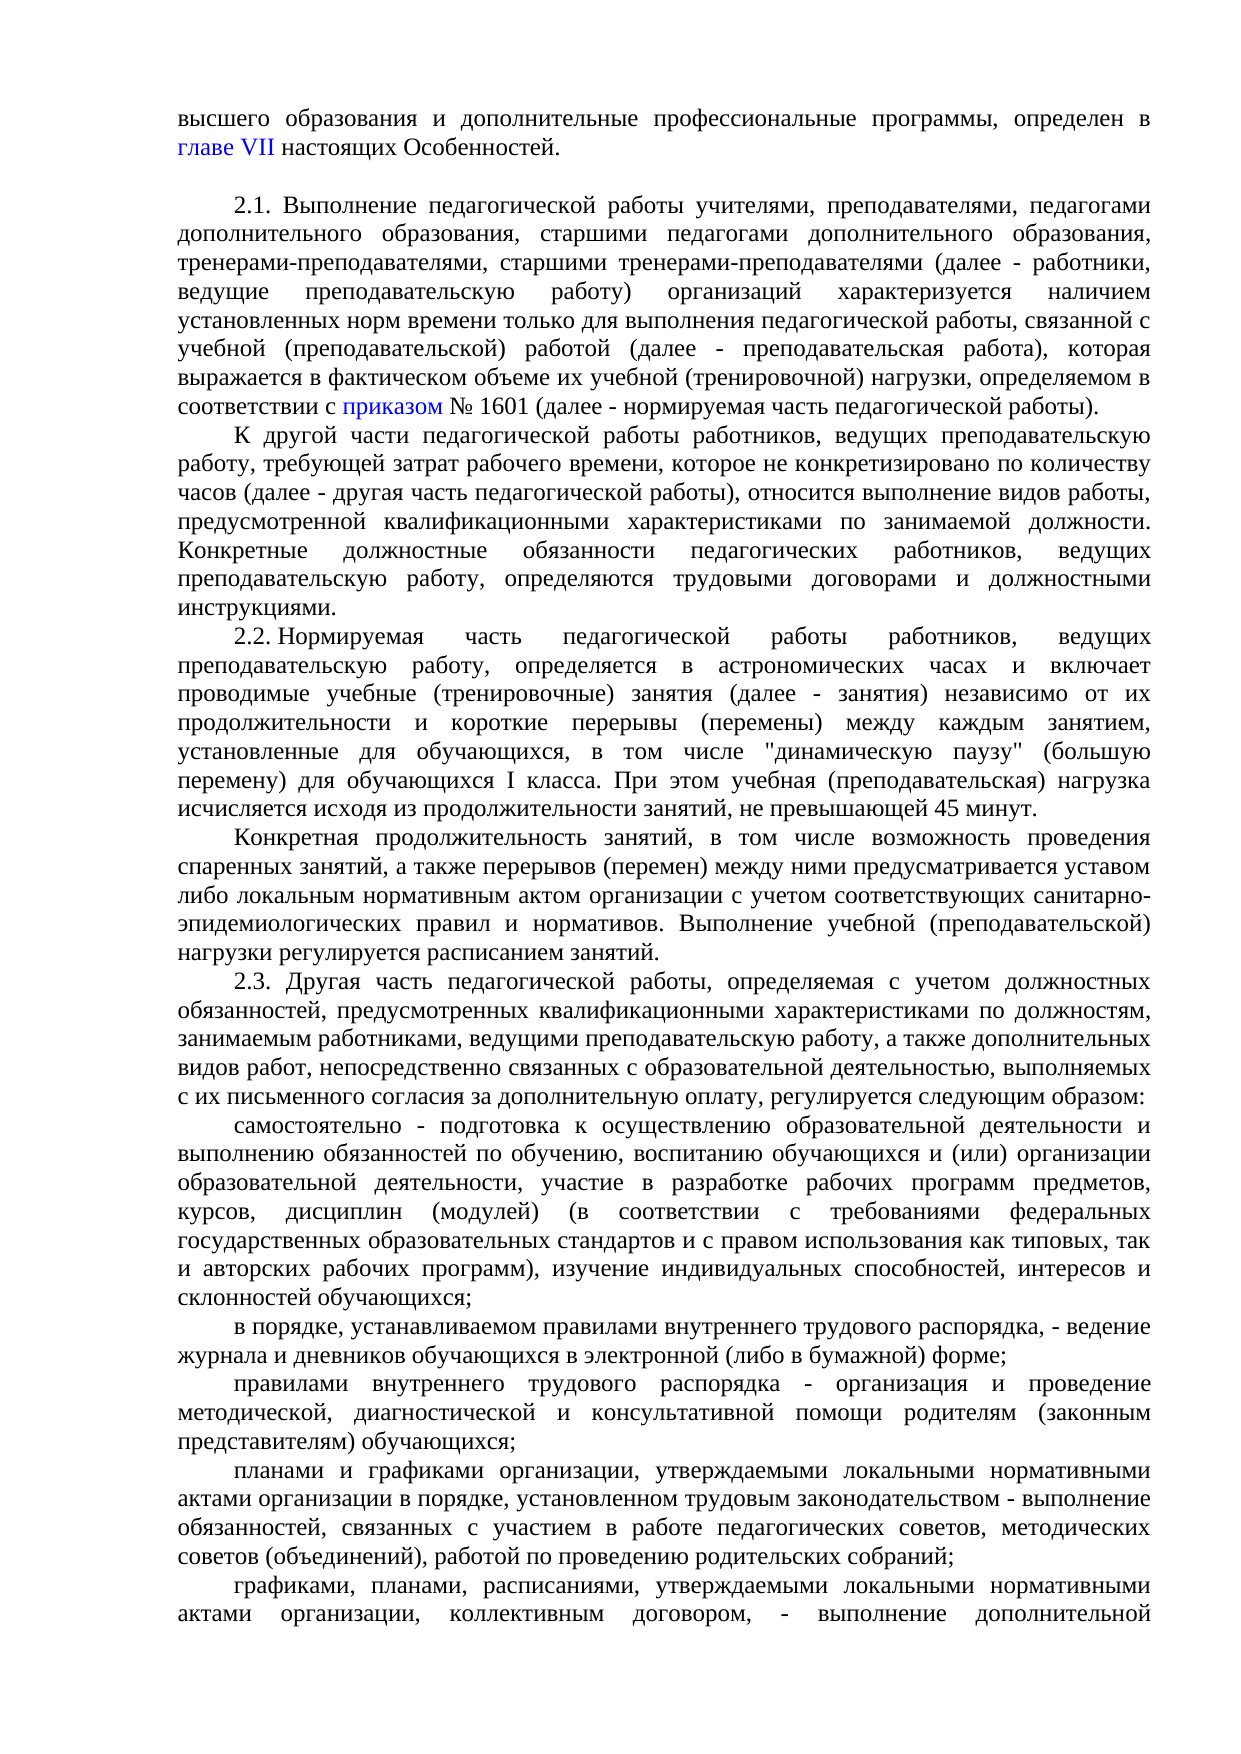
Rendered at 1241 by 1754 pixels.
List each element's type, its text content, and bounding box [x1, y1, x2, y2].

text планами и графиками организации, утверждаемыми локальными нормативными актами организации в порядке, установленном трудовым законодательством - выполнение обязанностей, связанных с участием в работе педагогических советов, методических советов (объединений), работой по проведению родительских собраний; [177, 1455, 1152, 1570]
text Конкретная продолжительность занятий, в том числе возможность проведения спаренных занятий, а также перерывов (перемен) между ними предусматривается уставом либо локальным нормативным актом организации с учетом соответствующих санитарно-эпидемиологических правил и нормативов. Выполнение учебной (преподавательской) нагрузки регулируется расписанием занятий. [177, 822, 1152, 966]
text правилами внутреннего трудового распорядка - организация и проведение методической, диагностической и консультативной помощи родителям (законным представителям) обучающихся; [177, 1368, 1152, 1455]
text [177, 103, 1152, 161]
text 2.2. Нормируемая часть педагогической работы работников, ведущих преподавательскую работу, определяется в астрономических часах и включает проводимые учебные (тренировочные) занятия (далее - занятия) независимо от их продолжительности и короткие перерывы (перемены) между каждым занятием, установленные для обучающихся, в том числе "динамическую паузу" (большую перемену) для обучающихся I класса. При этом учебная (преподавательская) нагрузка исчисляется исходя из продолжительности занятий, не превышающей 45 минут. [177, 621, 1152, 822]
text в порядке, устанавливаемом правилами внутреннего трудового распорядка, - ведение журнала и дневников обучающихся в электронной (либо в бумажной) форме; [177, 1311, 1152, 1368]
text К другой части педагогической работы работников, ведущих преподавательскую работу, требующей затрат рабочего времени, которое не конкретизировано по количеству часов (далее - другая часть педагогической работы), относится выполнение видов работы, предусмотренной квалификационными характеристиками по занимаемой должности. Конкретные должностные обязанности педагогических работников, ведущих преподавательскую работу, определяются трудовыми договорами и должностными инструкциями. [177, 420, 1152, 621]
text самостоятельно - подготовка к осуществлению образовательной деятельности и выполнению обязанностей по обучению, воспитанию обучающихся и (или) организации образовательной деятельности, участие в разработке рабочих программ предметов, курсов, дисциплин (модулей) (в соответствии с требованиями федеральных государственных образовательных стандартов и с правом использования как типовых, так и авторских рабочих программ), изучение индивидуальных способностей, интересов и склонностей обучающихся; [177, 1110, 1152, 1311]
text 2.1. Выполнение педагогической работы учителями, преподавателями, педагогами дополнительного образования, старшими педагогами дополнительного образования, тренерами-преподавателями, старшими тренерами-преподавателями (далее - работники, ведущие преподавательскую работу) организаций характеризуется наличием установленных норм времени только для выполнения педагогической работы, связанной с учебной (преподавательской) работой (далее - преподавательская работа), которая выражается в фактическом объеме их учебной (тренировочной) нагрузки, определяемом в соответствии с приказом № 1601 (далее - нормируемая часть педагогической работы). [177, 190, 1152, 420]
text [177, 1570, 1152, 1627]
text 2.3. Другая часть педагогической работы, определяемая с учетом должностных обязанностей, предусмотренных квалификационными характеристиками по должностям, занимаемым работниками, ведущими преподавательскую работу, а также дополнительных видов работ, непосредственно связанных с образовательной деятельностью, выполняемых с их письменного согласия за дополнительную оплату, регулируется следующим образом: [177, 966, 1152, 1110]
